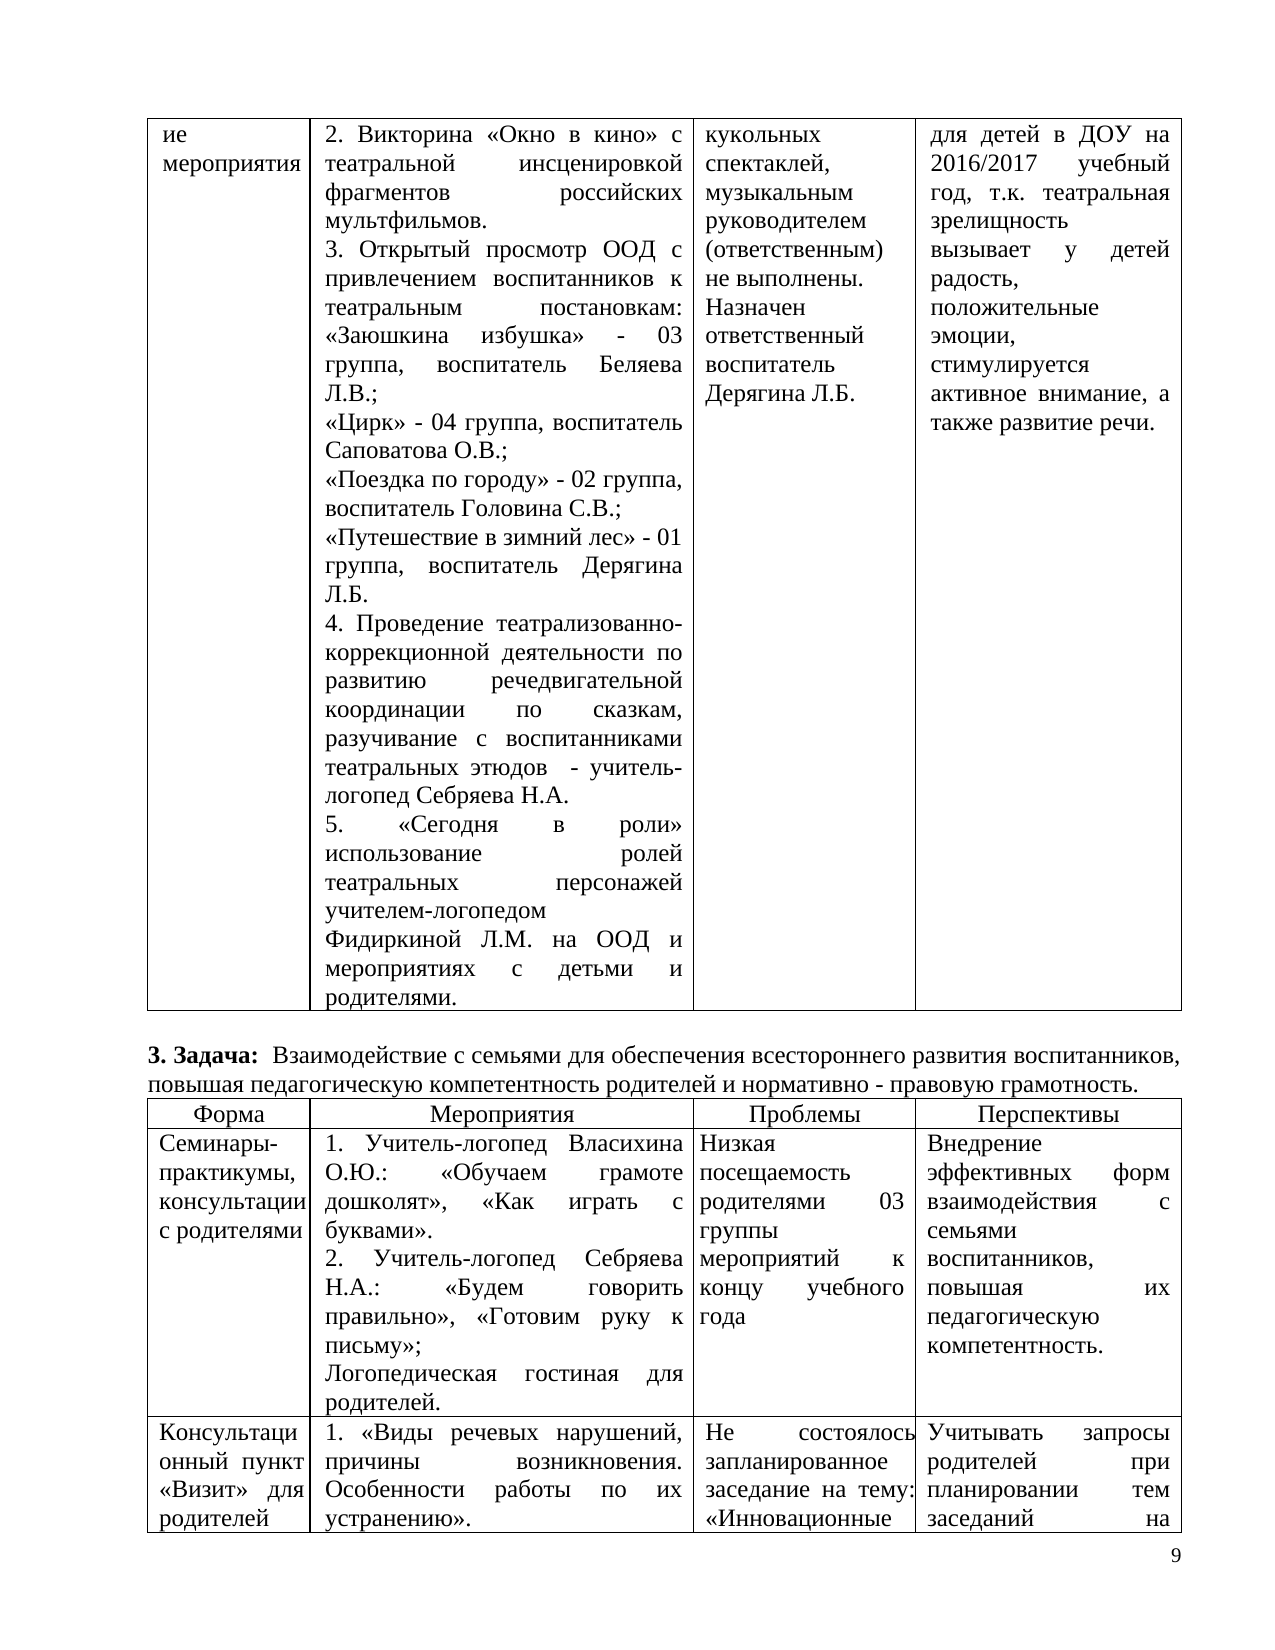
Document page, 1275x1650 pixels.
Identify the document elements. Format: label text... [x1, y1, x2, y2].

table_cell Низкая посещаемость родителями 03 группы мероприятий к концу учебного года [694, 1129, 915, 1416]
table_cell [148, 119, 309, 1010]
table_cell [916, 119, 1181, 1010]
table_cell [148, 1417, 309, 1532]
table_header Форма [148, 1099, 309, 1127]
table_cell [916, 1417, 1181, 1532]
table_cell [694, 1417, 915, 1532]
table_cell Внедрение эффективных форм взаимодействия с семьями воспитанников, повышая их педагогическую компетентность. [916, 1129, 1181, 1416]
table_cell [311, 119, 693, 1010]
table_header Проблемы [694, 1099, 915, 1127]
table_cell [694, 119, 915, 1010]
table_cell Семинары-практикумы, консультации с родителями [148, 1129, 309, 1416]
text 3. Задача: Взаимодействие с семьями для обеспечения всестороннего развития воспитанников, повышая педагогическую компетентность родителей и нормативно - правовую грамотность. [148, 1040, 1181, 1098]
table_header Перспективы [916, 1099, 1181, 1127]
table_cell 1. Учитель-логопед Власихина О.Ю.: «Обучаем грамоте дошколят», «Как играть с буквами». 2. Учитель-логопед Себряева Н.А.: «Будем говорить правильно», «Готовим руку к письму»; Логопедическая гостиная для родителей. [311, 1129, 693, 1416]
table_header Мероприятия [311, 1099, 693, 1127]
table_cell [311, 1417, 693, 1532]
